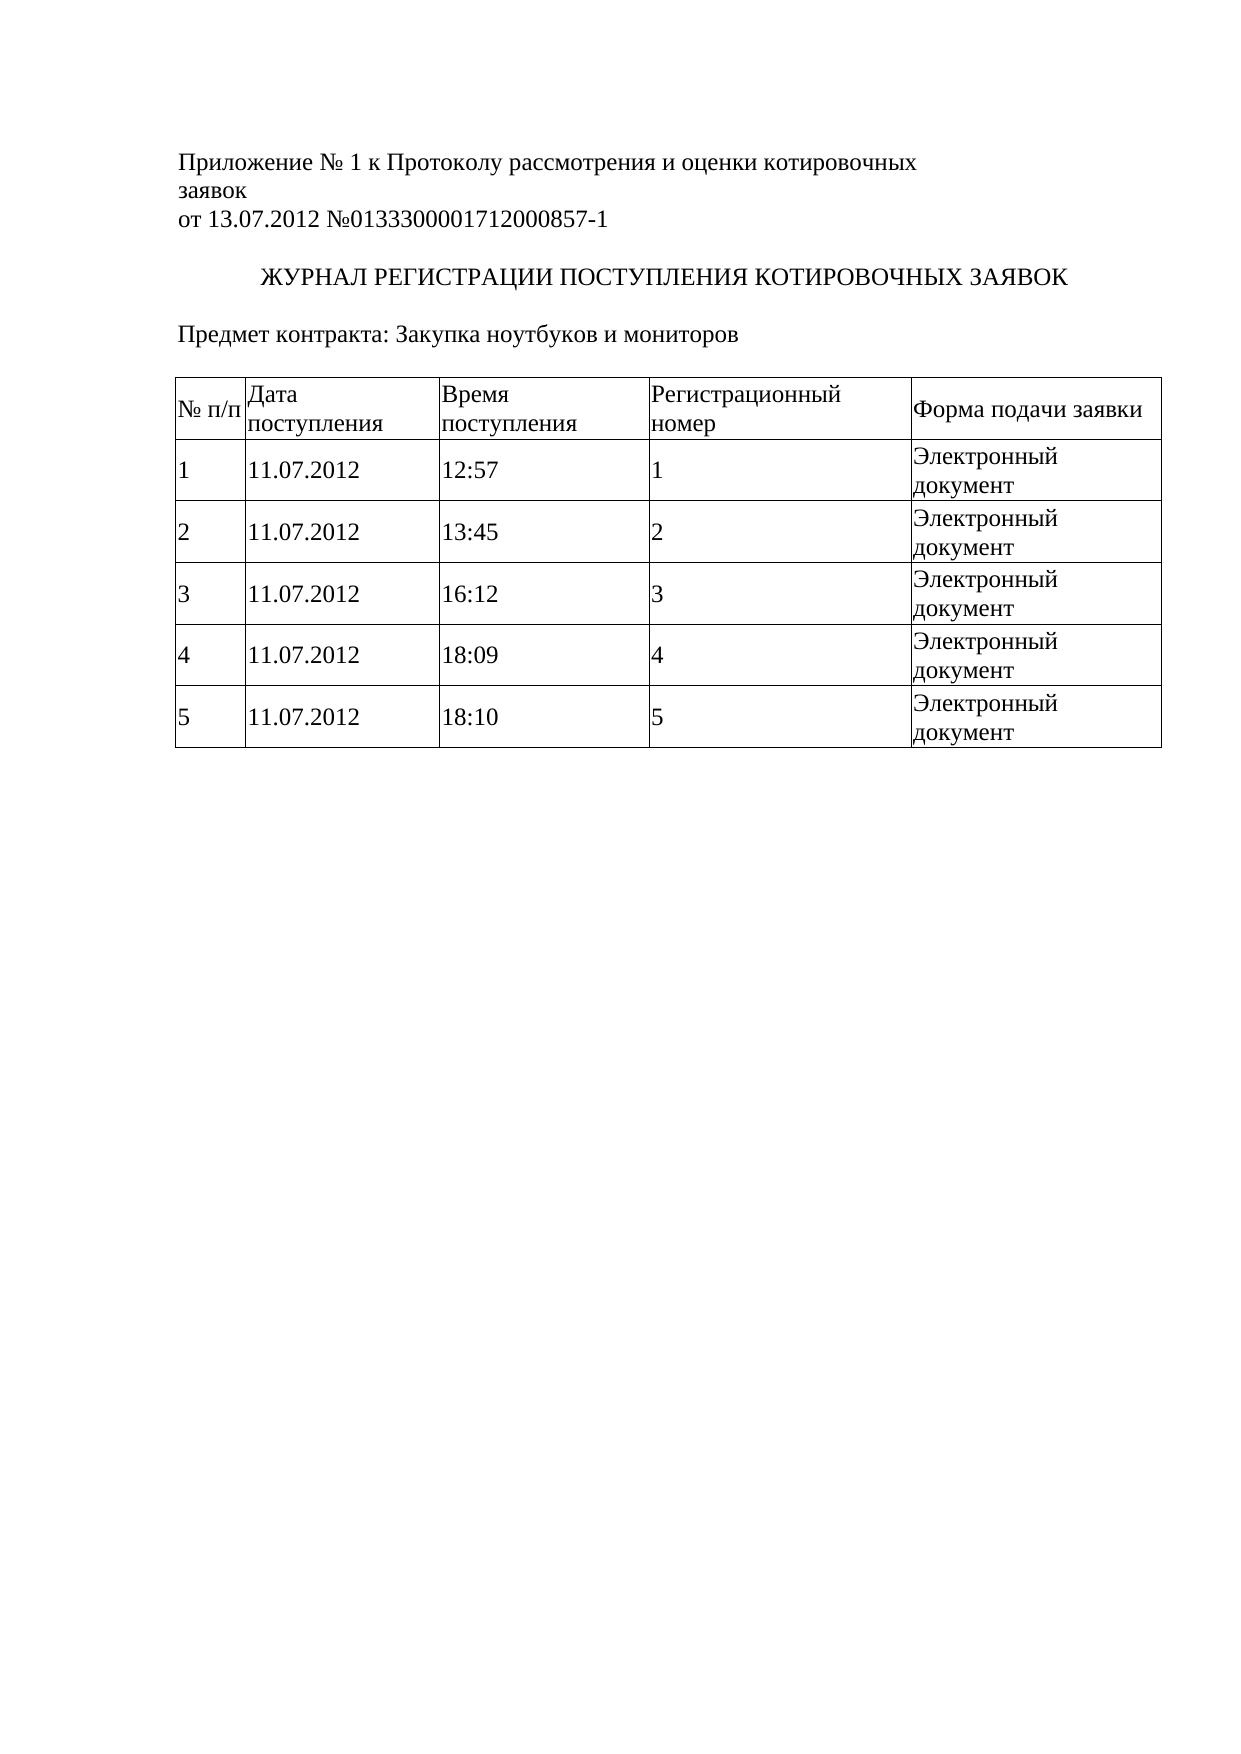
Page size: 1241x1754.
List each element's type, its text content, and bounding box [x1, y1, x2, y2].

table_header № п/п [176, 378, 245, 438]
table_cell 5 [650, 686, 911, 747]
table_cell 4 [176, 625, 245, 685]
table_cell Электронный документ [912, 686, 1161, 747]
table_cell 13:45 [440, 501, 649, 562]
table_cell Электронный документ [912, 501, 1161, 562]
table_header Время поступления [440, 378, 649, 438]
table_cell 11.07.2012 [246, 501, 439, 562]
table_cell 1 [176, 440, 245, 500]
table_cell Электронный документ [912, 625, 1161, 685]
table_cell 2 [650, 501, 911, 562]
table_cell 11.07.2012 [246, 625, 439, 685]
table_header Дата поступления [246, 378, 439, 438]
table_cell 18:09 [440, 625, 649, 685]
table_cell 2 [176, 501, 245, 562]
text Предмет контракта: Закупка ноутбуков и мониторов [177, 319, 1152, 348]
table_header Форма подачи заявки [912, 378, 1161, 438]
table_cell 11.07.2012 [246, 440, 439, 500]
table_cell 3 [176, 563, 245, 623]
table_cell 11.07.2012 [246, 686, 439, 747]
table_cell 11.07.2012 [246, 563, 439, 623]
table_cell Электронный документ [912, 440, 1161, 500]
text ЖУРНАЛ РЕГИСТРАЦИИ ПОСТУПЛЕНИЯ КОТИРОВОЧНЫХ ЗАЯВОК [177, 262, 1152, 291]
table_header Приложение № 1 к Протоколу рассмотрения и оценки котировочных заявок от 13.07.2012 №0133300001712000857-1 [178, 147, 992, 233]
table_cell 12:57 [440, 440, 649, 500]
table_cell 16:12 [440, 563, 649, 623]
table_cell 1 [650, 440, 911, 500]
table_cell 5 [176, 686, 245, 747]
table_cell 4 [650, 625, 911, 685]
table_cell Электронный документ [912, 563, 1161, 623]
table_cell 3 [650, 563, 911, 623]
table_cell 18:10 [440, 686, 649, 747]
table_header Регистрационный номер [650, 378, 911, 438]
